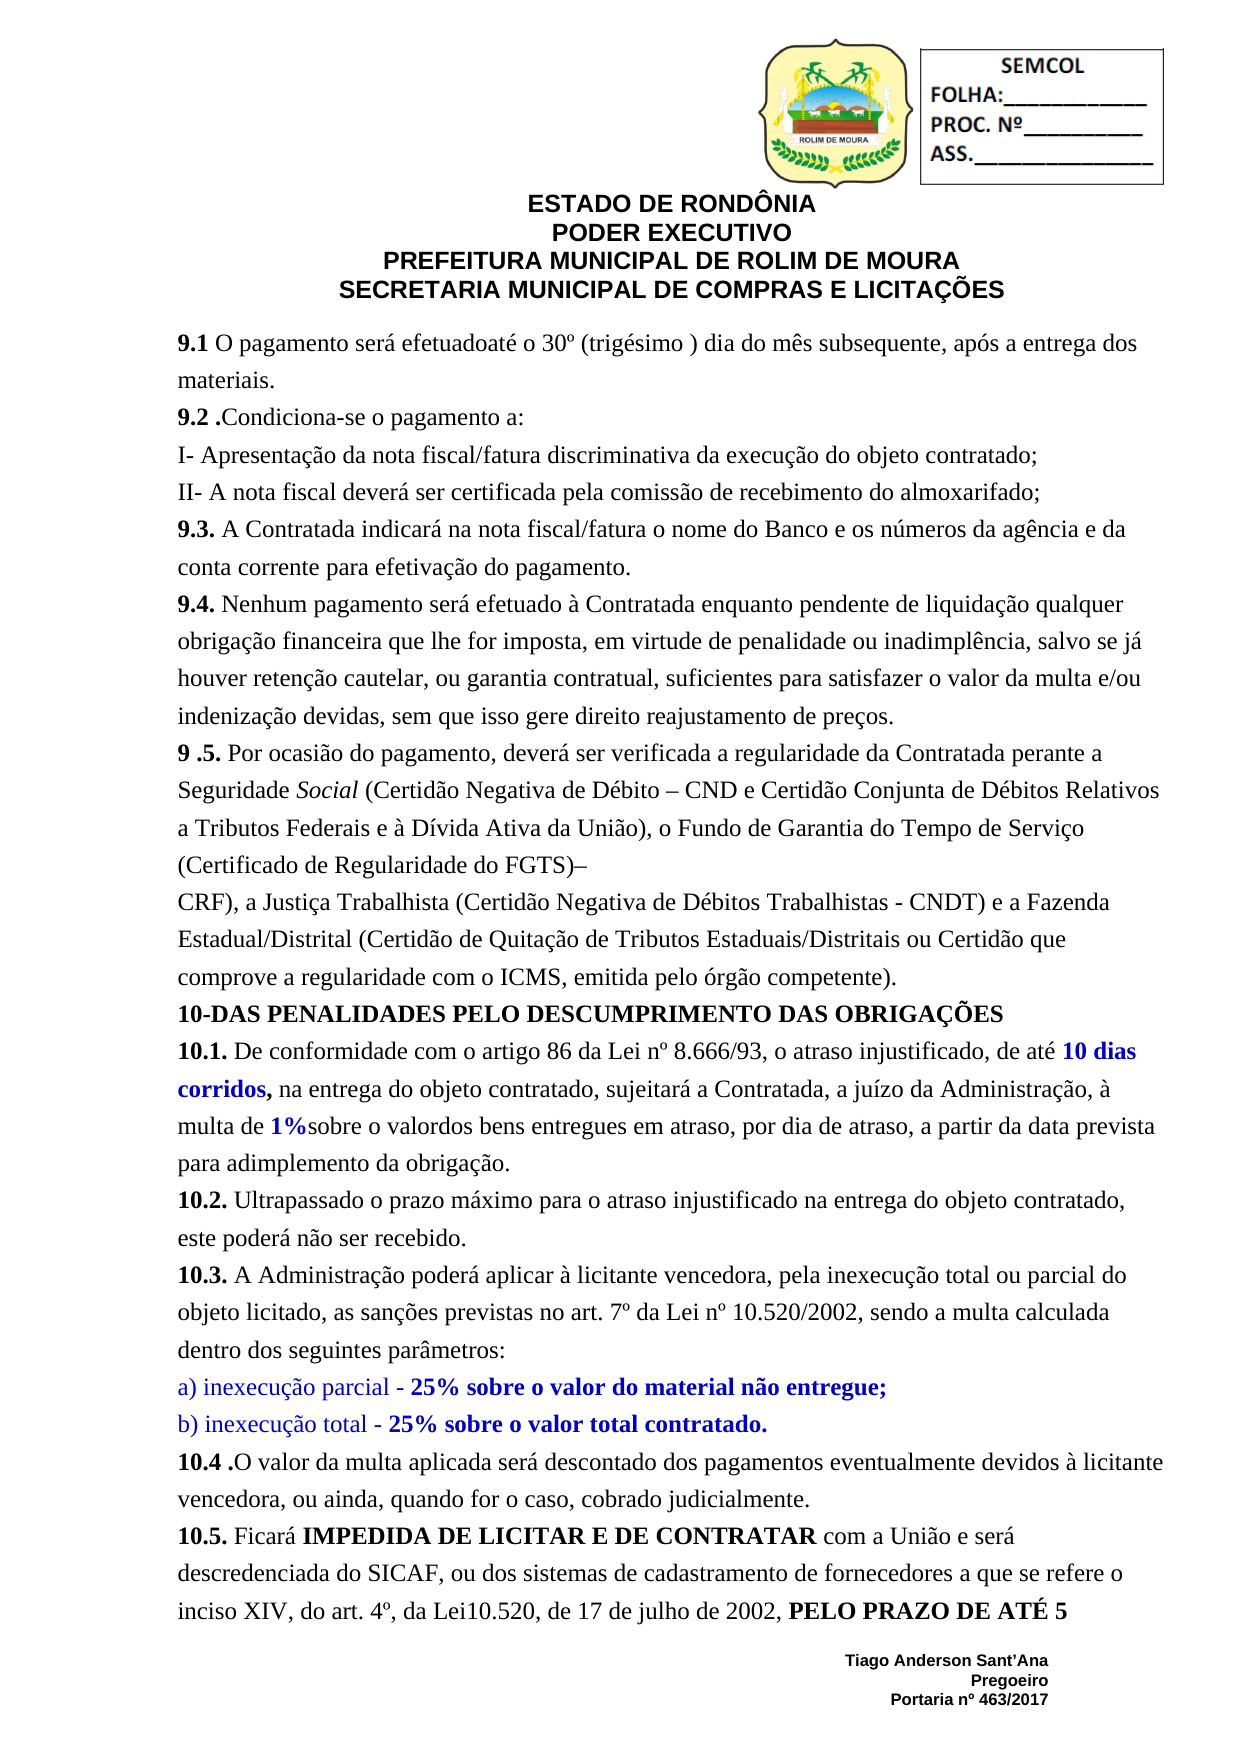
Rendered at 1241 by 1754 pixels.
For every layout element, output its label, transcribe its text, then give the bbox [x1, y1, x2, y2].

text 10-DAS PENALIDADES PELO DESCUMPRIMENTO DAS OBRIGAÇÕES [177, 999, 1166, 1028]
text 10.3. A Administração poderá aplicar à licitante vencedora, pela inexecução total ou parcial do objeto licitado, as sanções previstas no art. 7º da Lei nº 10.520/2002, sendo a multa calculada dentro dos seguintes parâmetros: [177, 1260, 1166, 1363]
text 10.2. Ultrapassado o prazo máximo para o atraso injustificado na entrega do objeto contratado, este poderá não ser recebido. [177, 1186, 1166, 1252]
text 9 .5. Por ocasião do pagamento, deverá ser verificada a regularidade da Contratada perante a Seguridade Social (Certidão Negativa de Débito – CND e Certidão Conjunta de Débitos Relativos a Tributos Federais e à Dívida Ativa da União), o Fundo de Garantia do Tempo de Serviço (Certificado de Regularidade do FGTS)– [177, 738, 1166, 879]
text a) inexecução parcial - 25% sobre o valor do material não entregue; [177, 1372, 1166, 1401]
text I- Apresentação da nota fiscal/fatura discriminativa da execução do objeto contratado; [177, 440, 1166, 468]
text 9.3. A Contratada indicará na nota fiscal/fatura o nome do Banco e os números da agência e da conta corrente para efetivação do pagamento. [177, 514, 1166, 580]
text 10.1. De conformidade com o artigo 86 da Lei nº 8.666/93, o atraso injustificado, de até 10 dias corridos, na entrega do objeto contratado, sujeitará a Contratada, a juízo da Administração, à multa de 1%sobre o valordos bens entregues em atraso, por dia de atraso, a partir da data prevista para adimplemento da obrigação. [177, 1036, 1166, 1177]
text II- A nota fiscal deverá ser certificada pela comissão de recebimento do almoxarifado; [177, 477, 1166, 506]
picture [757, 38, 914, 189]
text 9.2 .Condiciona-se o pagamento a: [177, 402, 1166, 431]
text b) inexecução total - 25% sobre o valor total contratado. [177, 1409, 1166, 1438]
text CRF), a Justiça Trabalhista (Certidão Negativa de Débitos Trabalhistas - CNDT) e a Fazenda Estadual/Distrital (Certidão de Quitação de Tributos Estaduais/Distritais ou Certidão que comprove a regularidade com o ICMS, emitida pelo órgão competente). [177, 887, 1166, 991]
text 10.4 .O valor da multa aplicada será descontado dos pagamentos eventualmente devidos à licitante vencedora, ou ainda, quando for o caso, cobrado judicialmente. [177, 1447, 1166, 1513]
text 9.4. Nenhum pagamento será efetuado à Contratada enquanto pendente de liquidação qualquer obrigação financeira que lhe for imposta, em virtude de penalidade ou inadimplência, salvo se já houver retenção cautelar, ou garantia contratual, suficientes para satisfazer o valor da multa e/ou indenização devidas, sem que isso gere direito reajustamento de preços. [177, 589, 1166, 729]
text 9.1 O pagamento será efetuadoaté o 30º (trigésimo ) dia do mês subsequente, após a entrega dos materiais. [177, 328, 1166, 394]
